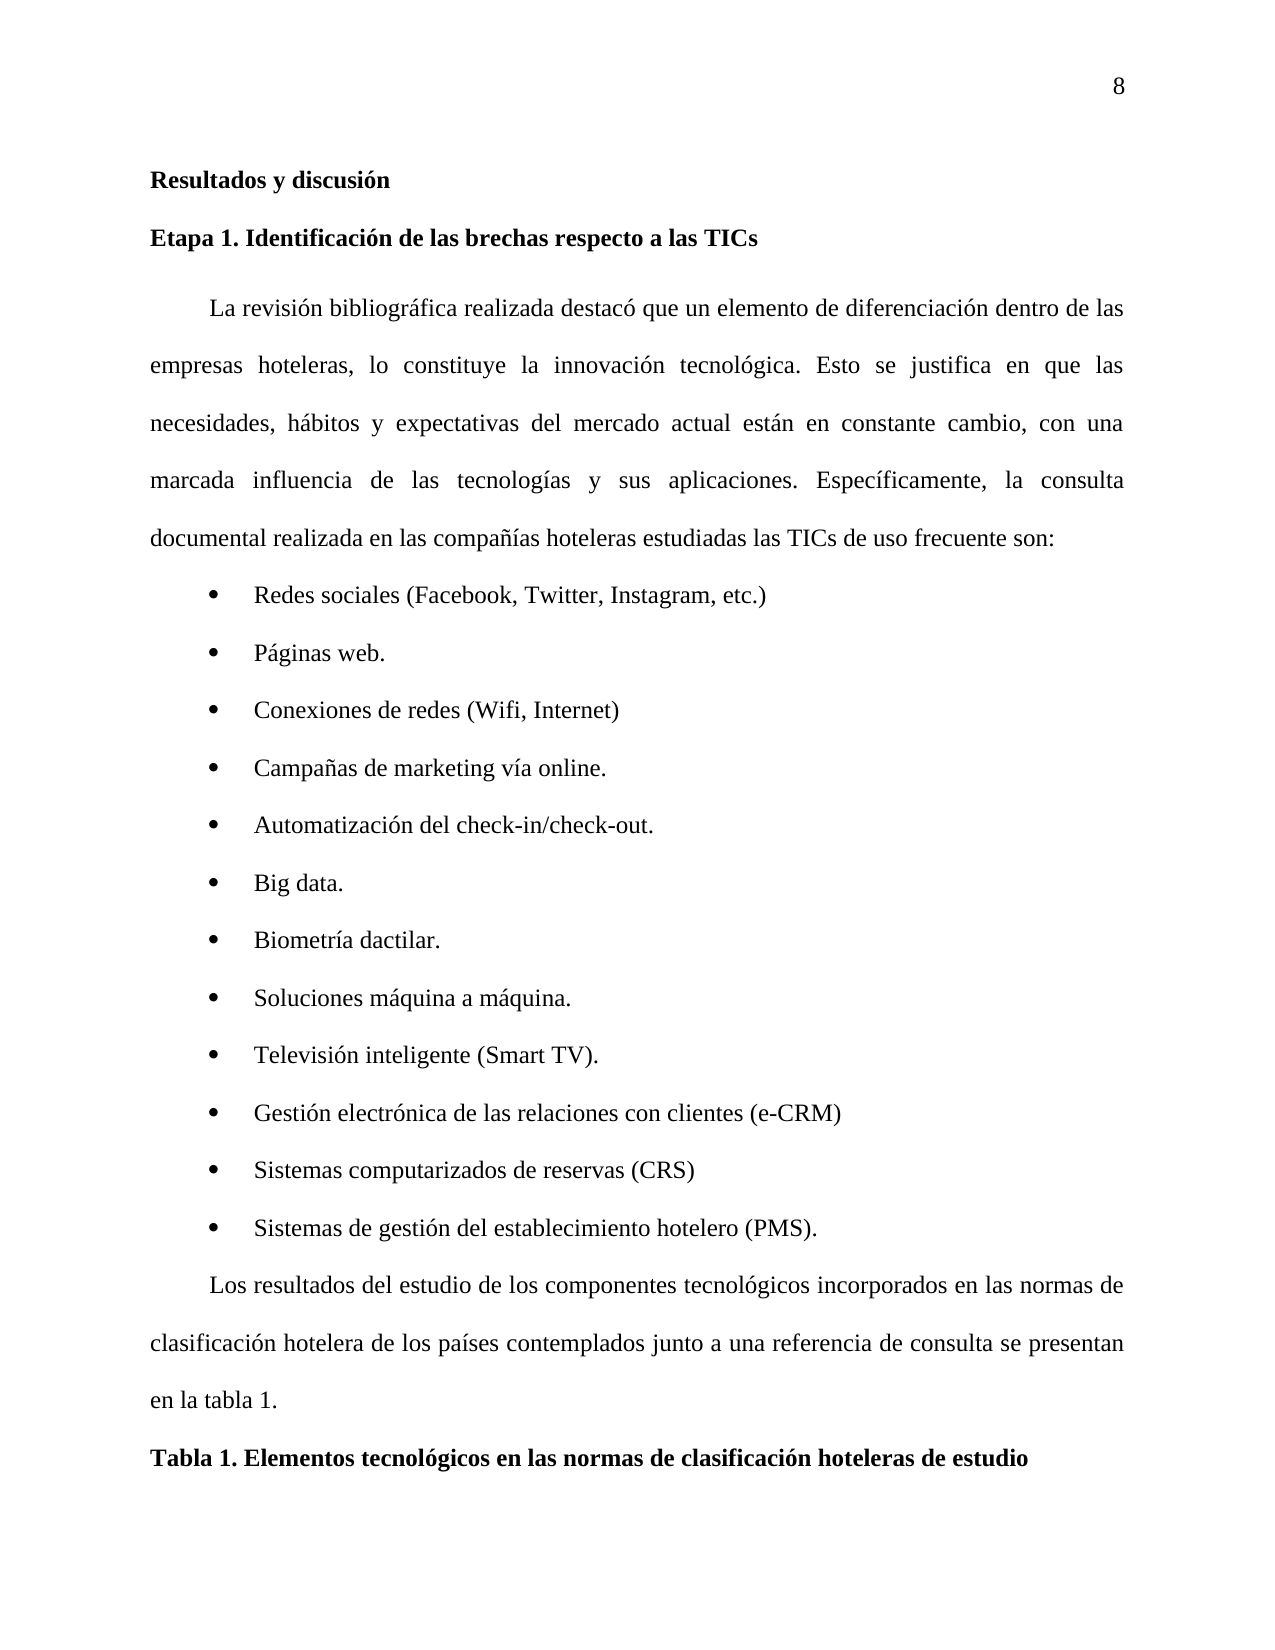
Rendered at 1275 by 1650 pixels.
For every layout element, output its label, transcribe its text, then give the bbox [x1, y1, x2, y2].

text Tabla 1. Elementos tecnológicos en las normas de clasificación hoteleras de estudio [150, 1443, 1125, 1472]
text Los resultados del estudio de los componentes tecnológicos incorporados en las normas de clasificación hotelera de los países contemplados junto a una referencia de consulta se presentan en la tabla 1. [150, 1270, 1125, 1414]
list Redes sociales (Facebook, Twitter, Instagram, etc.) [209, 580, 1125, 609]
text Resultados y discusión [150, 165, 1125, 194]
text Etapa 1. Identificación de las brechas respecto a las TICs [150, 223, 1125, 252]
list Big data. [209, 868, 1125, 897]
list Páginas web. [209, 638, 1125, 667]
list Sistemas computarizados de reservas (CRS) [209, 1155, 1125, 1184]
list Biometría dactilar. [209, 925, 1125, 954]
list Soluciones máquina a máquina. [209, 983, 1125, 1012]
list Campañas de marketing vía online. [209, 753, 1125, 782]
list Gestión electrónica de las relaciones con clientes (e-CRM) [209, 1098, 1125, 1127]
list Sistemas de gestión del establecimiento hotelero (PMS). [209, 1213, 1125, 1242]
list Automatización del check-in/check-out. [209, 810, 1125, 839]
text La revisión bibliográfica realizada destacó que un elemento de diferenciación dentro de las empresas hoteleras, lo constituye la innovación tecnológica. Esto se justifica en que las necesidades, hábitos y expectativas del mercado actual están en constante cambio, con una marcada influencia de las tecnologías y sus aplicaciones. Específicamente, la consulta documental realizada en las compañías hoteleras estudiadas las TICs de uso frecuente son: [150, 293, 1125, 552]
list Conexiones de redes (Wifi, Internet) [209, 695, 1125, 724]
list Televisión inteligente (Smart TV). [209, 1040, 1125, 1069]
